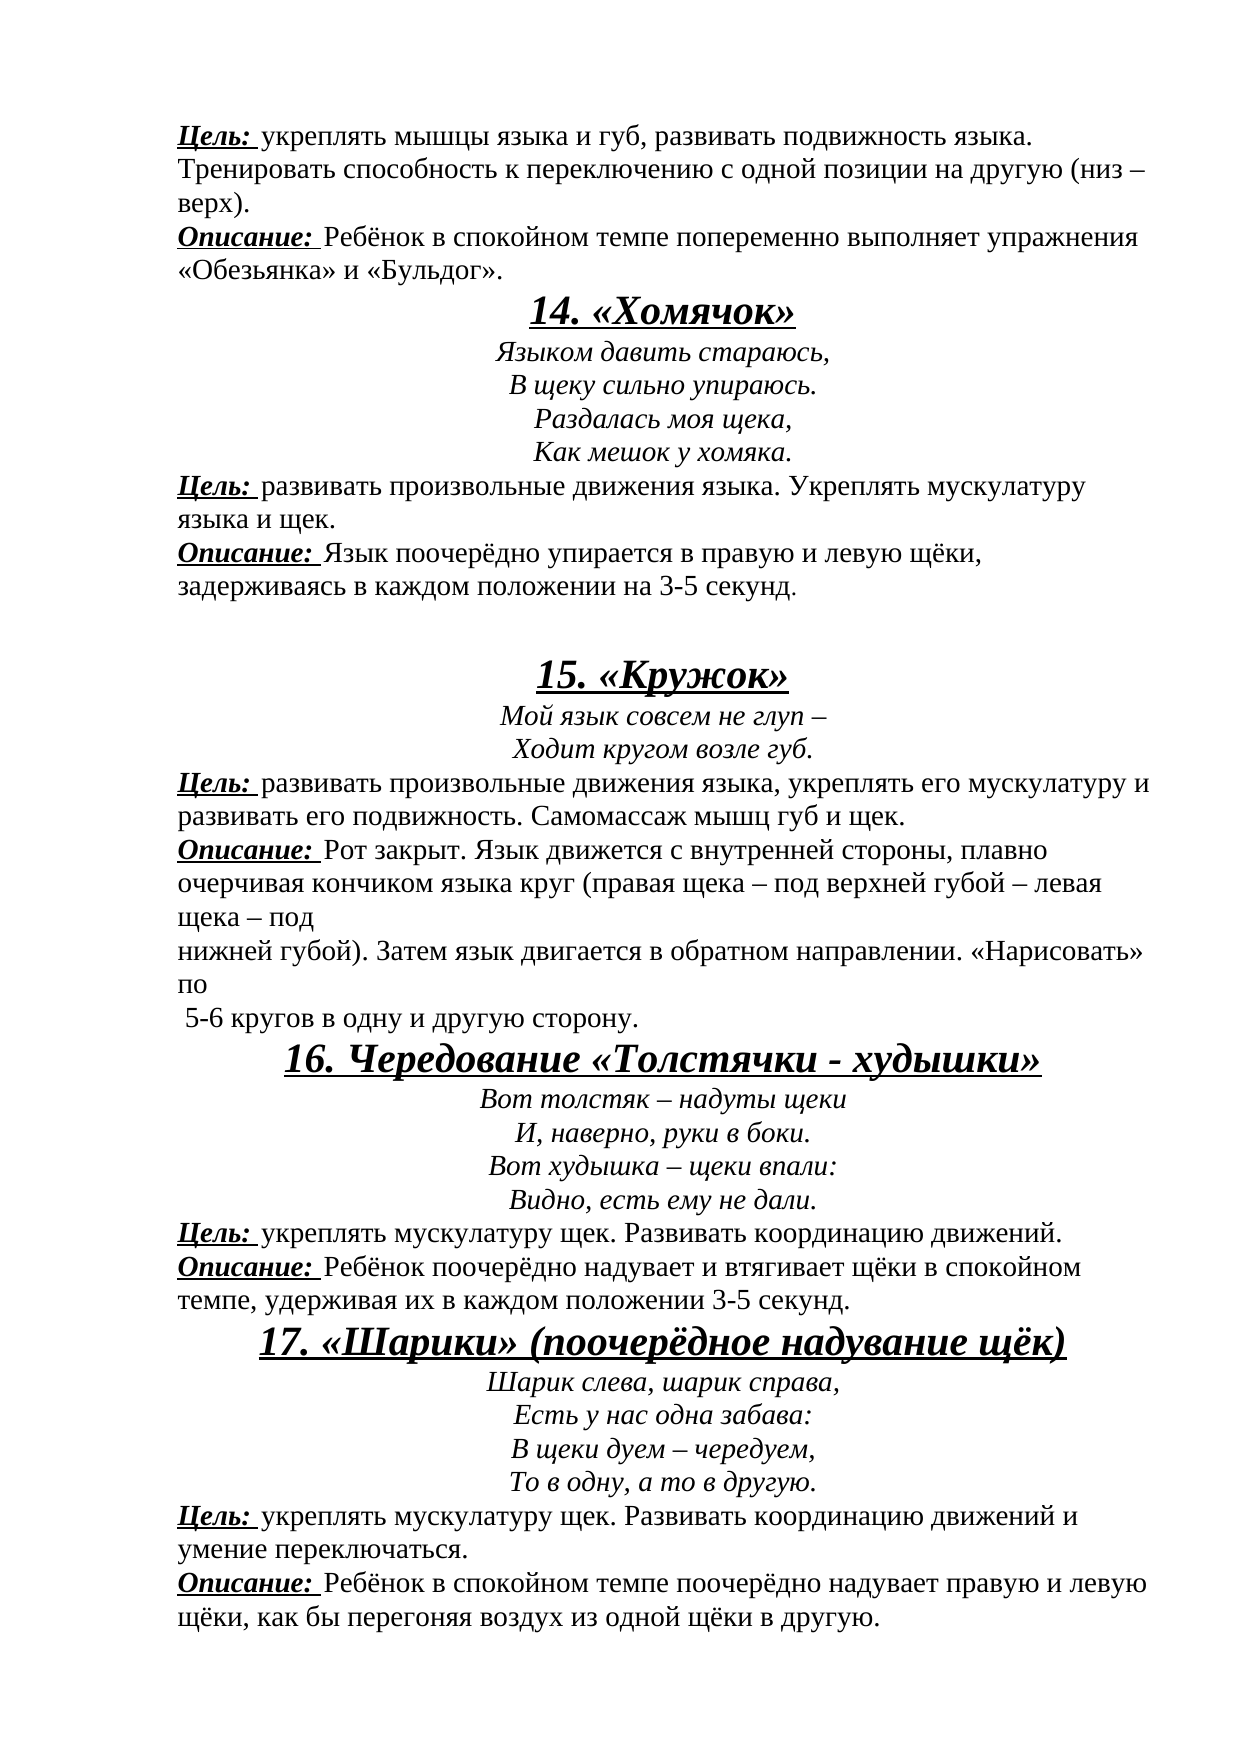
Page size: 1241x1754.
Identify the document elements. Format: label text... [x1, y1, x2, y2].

text Вот худышка – щеки впали: [177, 1148, 1152, 1182]
text 16. Чередование «Толстячки - худышки» [177, 1033, 1152, 1081]
text Цель: развивать произвольные движения языка. Укреплять мускулатуру языка и щек. [177, 468, 1152, 535]
text Цель: развивать произвольные движения языка, укреплять его мускулатуру и развивать его подвижность. Самомассаж мышц губ и щек. [177, 765, 1152, 832]
text Вот толстяк – надуты щеки [177, 1081, 1152, 1115]
text Цель: укреплять мускулатуру щек. Развивать координацию движений. [177, 1215, 1152, 1249]
text То в одну, а то в другую. [177, 1464, 1152, 1498]
text И, наверно, руки в боки. [177, 1115, 1152, 1148]
text В щеку сильно упираюсь. [177, 367, 1152, 401]
text 14. «Хомячок» [177, 286, 1152, 334]
text 5-6 кругов в одну и другую сторону. [177, 1000, 1152, 1033]
text В щеки дуем – чередуем, [177, 1431, 1152, 1464]
text Ходит кругом возле губ. [177, 731, 1152, 765]
text нижней губой). Затем язык двигается в обратном направлении. «Нарисовать» по [177, 933, 1152, 1000]
text Описание: Ребёнок в спокойном темпе попеременно выполняет упражнения «Обезьянка» и «Бульдог». [177, 219, 1152, 286]
text Описание: Язык поочерёдно упирается в правую и левую щёки, задерживаясь в каждом положении на 3-5 секунд. [177, 535, 1152, 602]
text Видно, есть ему не дали. [177, 1182, 1152, 1215]
text Цель: укреплять мускулатуру щек. Развивать координацию движений и умение переключаться. [177, 1498, 1152, 1565]
text Шарик слева, шарик справа, [177, 1364, 1152, 1397]
text Раздалась моя щека, [177, 401, 1152, 434]
text 15. «Кружок» [177, 650, 1152, 698]
text Описание: Ребёнок в спокойном темпе поочерёдно надувает правую и левую [177, 1565, 1152, 1599]
text Описание: Рот закрыт. Язык движется с внутренней стороны, плавно очерчивая кончиком языка круг (правая щека – под верхней губой – левая щека – под [177, 832, 1152, 933]
text Языком давить стараюсь, [177, 334, 1152, 367]
text 17. «Шарики» (поочерёдное надувание щёк) [177, 1316, 1152, 1364]
text щёки, как бы перегоняя воздух из одной щёки в другую. [177, 1599, 1152, 1632]
text Описание: Ребёнок поочерёдно надувает и втягивает щёки в спокойном темпе, удерживая их в каждом положении 3-5 секунд. [177, 1249, 1152, 1316]
text Есть у нас одна забава: [177, 1397, 1152, 1431]
text Цель: укреплять мышцы языка и губ, развивать подвижность языка. Тренировать способность к переключению с одной позиции на другую (низ – верх). [177, 118, 1152, 219]
text Мой язык совсем не глуп – [177, 698, 1152, 731]
text Как мешок у хомяка. [177, 434, 1152, 468]
